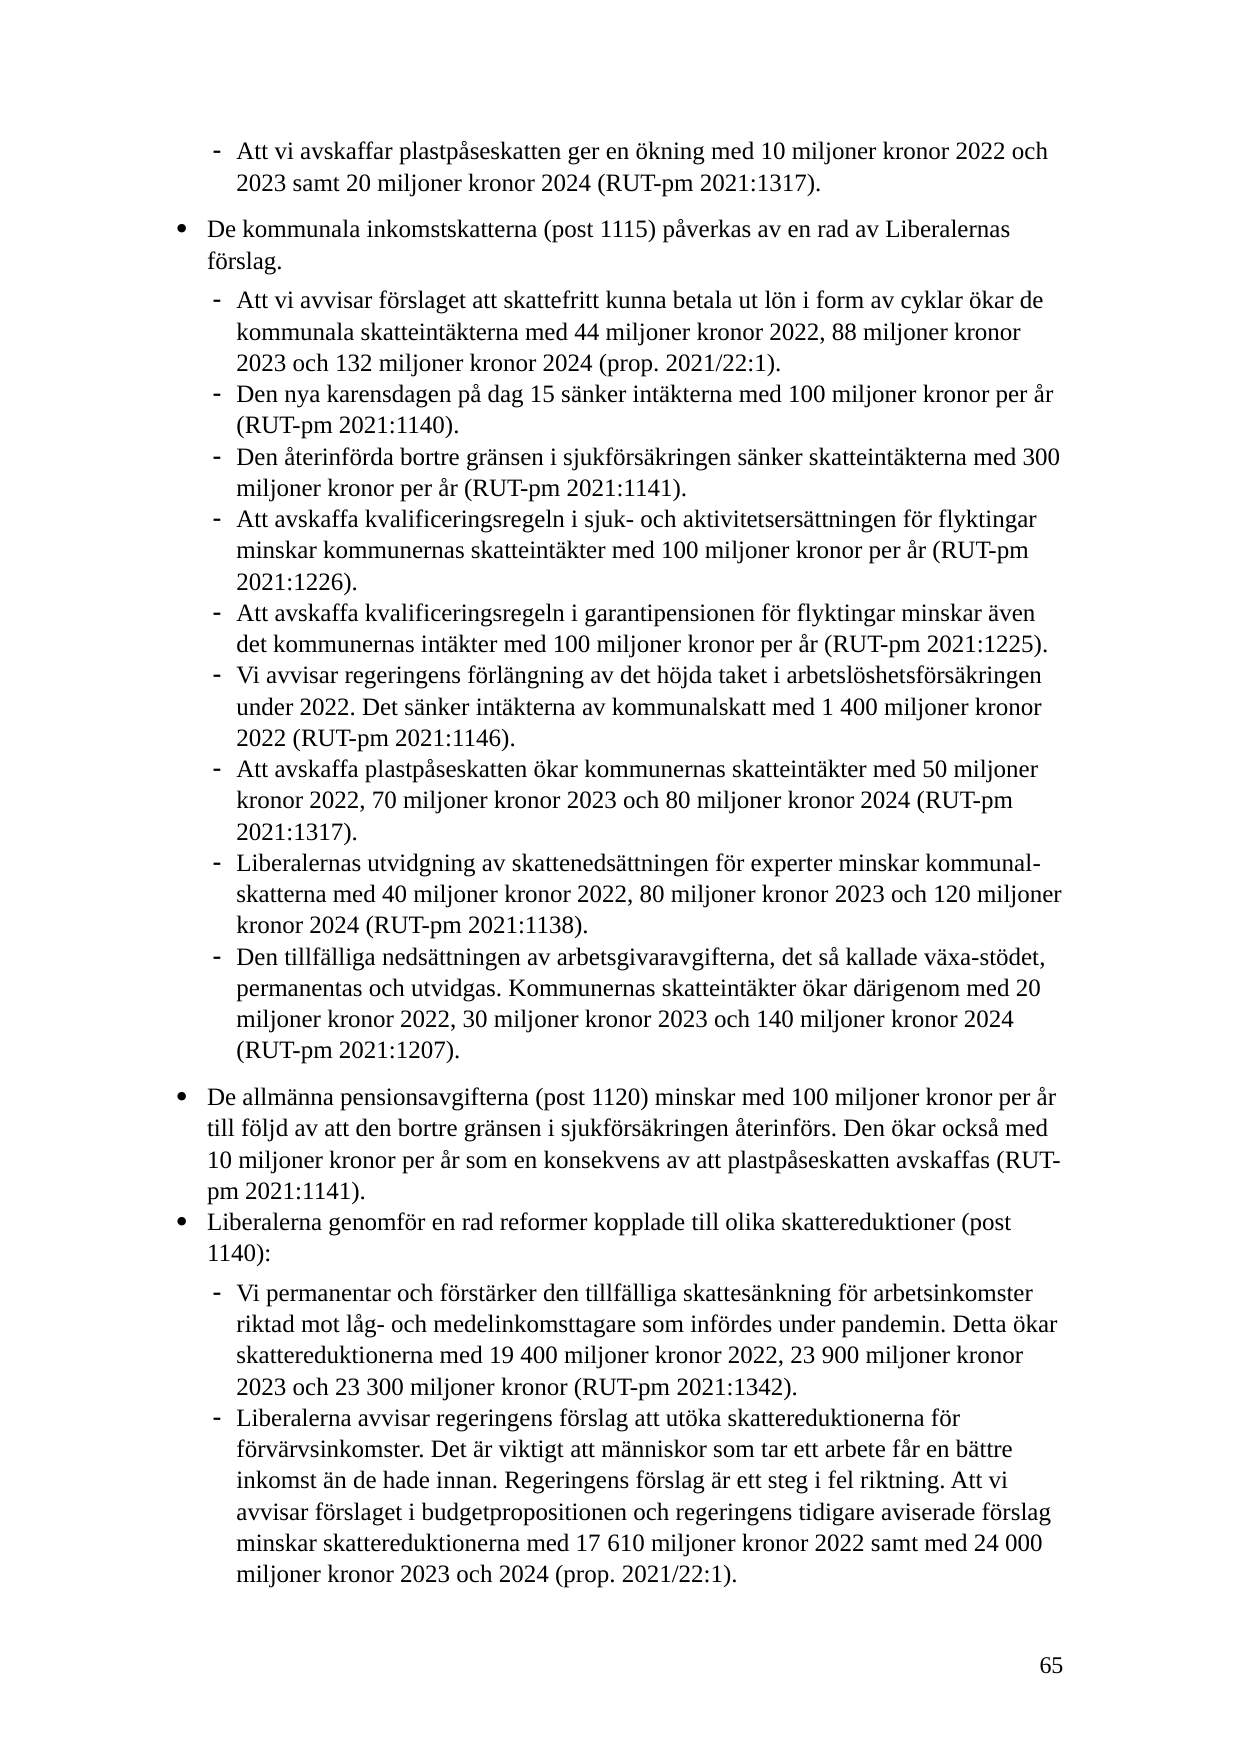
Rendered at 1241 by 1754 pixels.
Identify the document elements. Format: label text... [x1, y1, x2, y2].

list Vi avvisar regeringens förlängning av det höjda taket i arbetslöshetsförsäkringen under 2022. Det sänker intäkterna av kommunalskatt med 1 400 miljoner kronor 2022 (RUT-pm 2021:1146). [213, 658, 1063, 752]
list De kommunala inkomstskatterna (post 1115) påverkas av en rad av Liberalernas förslag. [177, 212, 1063, 274]
list Den tillfälliga nedsättningen av arbetsgivaravgifterna, det så kallade växa-stödet, permanentas och utvidgas. Kommunernas skatteintäkter ökar därigenom med 20 miljoner kronor 2022, 30 miljoner kronor 2023 och 140 miljoner kronor 2024 (RUT-pm 2021:1207). [213, 939, 1063, 1064]
list Den återinförda bortre gränsen i sjukförsäkringen sänker skatteintäkterna med 300 miljoner kronor per år (RUT-pm 2021:1141). [213, 439, 1063, 502]
list Liberalerna genomför en rad reformer kopplade till olika skattereduktioner (post 1140): [177, 1205, 1063, 1267]
list Att vi avskaffar plastpåseskatten ger en ökning med 10 miljoner kronor 2022 och 2023 samt 20 miljoner kronor 2024 (RUT-pm 2021:1317). [213, 134, 1063, 196]
list Att avskaffa kvalificeringsregeln i garantipensionen för flyktingar minskar även det kommunernas intäkter med 100 miljoner kronor per år (RUT-pm 2021:1225). [213, 595, 1063, 658]
list Att avskaffa kvalificeringsregeln i sjuk- och aktivitetsersättningen för flyktingar minskar kommunernas skatteintäkter med 100 miljoner kronor per år (RUT-pm 2021:1226). [213, 502, 1063, 595]
list Liberalernas utvidgning av skattenedsättningen för experter minskar kommunalskatterna med 40 miljoner kronor 2022, 80 miljoner kronor 2023 och 120 miljoner kronor 2024 (RUT-pm 2021:1138). [213, 845, 1063, 939]
list Den nya karensdagen på dag 15 sänker intäkterna med 100 miljoner kronor per år (RUT-pm 2021:1140). [213, 377, 1063, 439]
list Att avskaffa plastpåseskatten ökar kommunernas skatteintäkter med 50 miljoner kronor 2022, 70 miljoner kronor 2023 och 80 miljoner kronor 2024 (RUT-pm 2021:1317). [213, 752, 1063, 845]
list Vi permanentar och förstärker den tillfälliga skattesänkning för arbetsinkomster riktad mot låg- och medelinkomsttagare som infördes under pandemin. Detta ökar skattereduktionerna med 19 400 miljoner kronor 2022, 23 900 miljoner kronor 2023 och 23 300 miljoner kronor (RUT-pm 2021:1342). [213, 1276, 1063, 1401]
list De allmänna pensionsavgifterna (post 1120) minskar med 100 miljoner kronor per år till följd av att den bortre gränsen i sjukförsäkringen återinförs. Den ökar också med 10 miljoner kronor per år som en konsekvens av att plastpåseskatten avskaffas (RUT-pm 2021:1141). [177, 1080, 1063, 1205]
list Att vi avvisar förslaget att skattefritt kunna betala ut lön i form av cyklar ökar de kommunala skatteintäkterna med 44 miljoner kronor 2022, 88 miljoner kronor 2023 och 132 miljoner kronor 2024 (prop. 2021/22:1). [213, 283, 1063, 377]
list Liberalerna avvisar regeringens förslag att utöka skattereduktionerna för förvärvsinkomster. Det är viktigt att människor som tar ett arbete får en bättre inkomst än de hade innan. Regeringens förslag är ett steg i fel riktning. Att vi avvisar förslaget i budgetpropositionen och regeringens tidigare aviserade förslag minskar skattereduktionerna med 17 610 miljoner kronor 2022 samt med 24 000 miljoner kronor 2023 och 2024 (prop. 2021/22:1). [213, 1401, 1063, 1588]
